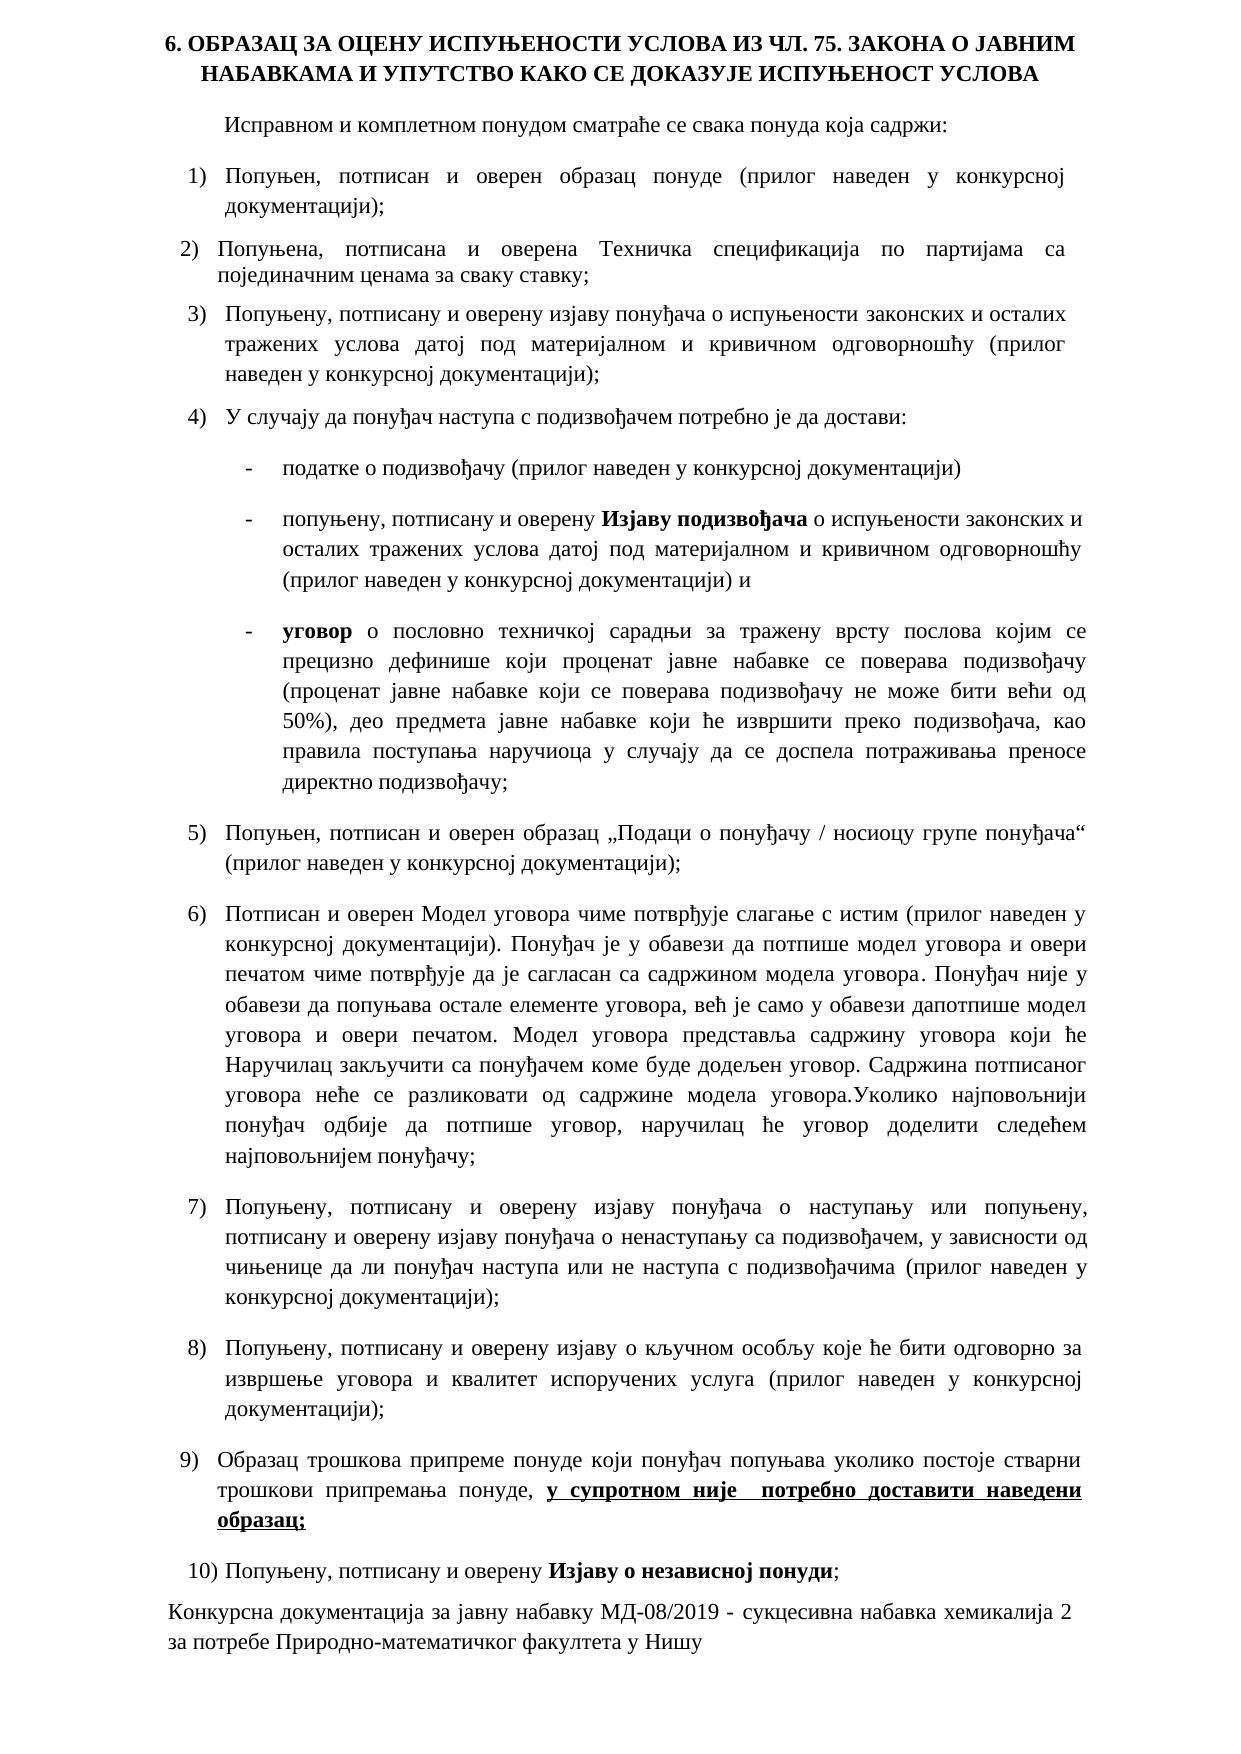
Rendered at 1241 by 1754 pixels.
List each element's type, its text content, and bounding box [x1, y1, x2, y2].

list Попуњену, потписану и оверену Изјаву о независној понуди; [187, 1557, 1082, 1584]
list Попуњену, потписану и оверену изјаву понуђача о испуњености законских и осталих тражених услова датој под материјалном и кривичном одговорношћу (прилог наведен у конкурсној документацији); [187, 300, 1067, 387]
list Попуњена, потписана и оверена Техничка спецификација по партијама са појединачним ценама за сваку ставку; [180, 235, 1067, 287]
list попуњену, потписану и оверену Изјаву подизвођача о испуњености законских и осталих тражених услова датој под материјалном и кривичном одговорношћу (прилог наведен у конкурсној документацији) и [245, 505, 1083, 592]
text Исправном и комплетном понудом сматраће се свака понуда која садржи: [150, 111, 1088, 137]
list У случају да понуђач наступа с подизвођачем потребно је да достави: [187, 403, 1083, 429]
list Попуњену, потписану и оверену изјаву о кључном особљу које ће бити одговорно за извршење уговора и квалитет испоручених услуга (прилог наведен у конкурсној документацији); [187, 1334, 1082, 1421]
list Попуњен, потписан и оверен образац понуде (прилог наведен у конкурсној документацији); [187, 162, 1067, 218]
list податке о подизвођачу (прилог наведен у конкурсној документацији) [245, 454, 1083, 481]
list уговор о пословно техничкој сарадњи за тражену врсту послова којим се прецизно дефинише који проценат јавне набавке се поверава подизвођачу (проценат јавне набавке који се поверава подизвођачу не може бити већи од 50%), део предмета јавне набавке који ће извршити преко подизвођача, као правила поступања наручиоца у случају да се доспела потраживања преносе директно подизвођачу; [245, 617, 1088, 794]
list Образац трошкова припреме понуде који понуђач попуњава уколико постоје стварни трошкови припремања понуде, у супротном није потребно доставити наведени образац; [179, 1446, 1082, 1533]
list Попуњен, потписан и оверен образац „Подаци о понуђачу / носиоцу групе понуђача“ (прилог наведен у конкурсној документацији); [187, 819, 1088, 875]
list Потписан и оверен Модел уговора чиме потврђује слагање с истим (прилог наведен у конкурсној документацији). Понуђач је у обавези да потпише модел уговора и овери печатом чиме потврђује да је сагласан са садржином модела уговора. Понуђач није у обавези да попуњава остале елементе уговора, већ је само у обавези дапотпише модел уговора и овери печатом. Модел уговора представља садржину уговора који ће Наручилац закључити са понуђачем коме буде додељен уговор. Садржина потписаног уговора неће се разликовати од садржине модела уговора.Уколико најповољнији понуђач одбије да потпише уговор, наручилац ће уговор доделити следећем најповољнијем понуђачу; [187, 900, 1088, 1168]
list Попуњену, потписану и оверену изјаву понуђача о наступању или попуњену, потписану и оверену изјаву понуђача о ненаступању са подизвођачем, у зависности од чињенице да ли понуђач наступа или не наступа с подизвођачима (прилог наведен у конкурсној документацији); [187, 1193, 1088, 1310]
text 6. ОБРАЗАЦ ЗА ОЦЕНУ ИСПУЊЕНОСТИ УСЛОВА ИЗ ЧЛ. 75. ЗАКОНА О ЈАВНИМ НАБАВКАМА И УПУТСТВО КАКО СЕ ДОКАЗУЈЕ ИСПУЊЕНОСТ УСЛОВА [150, 29, 1090, 86]
